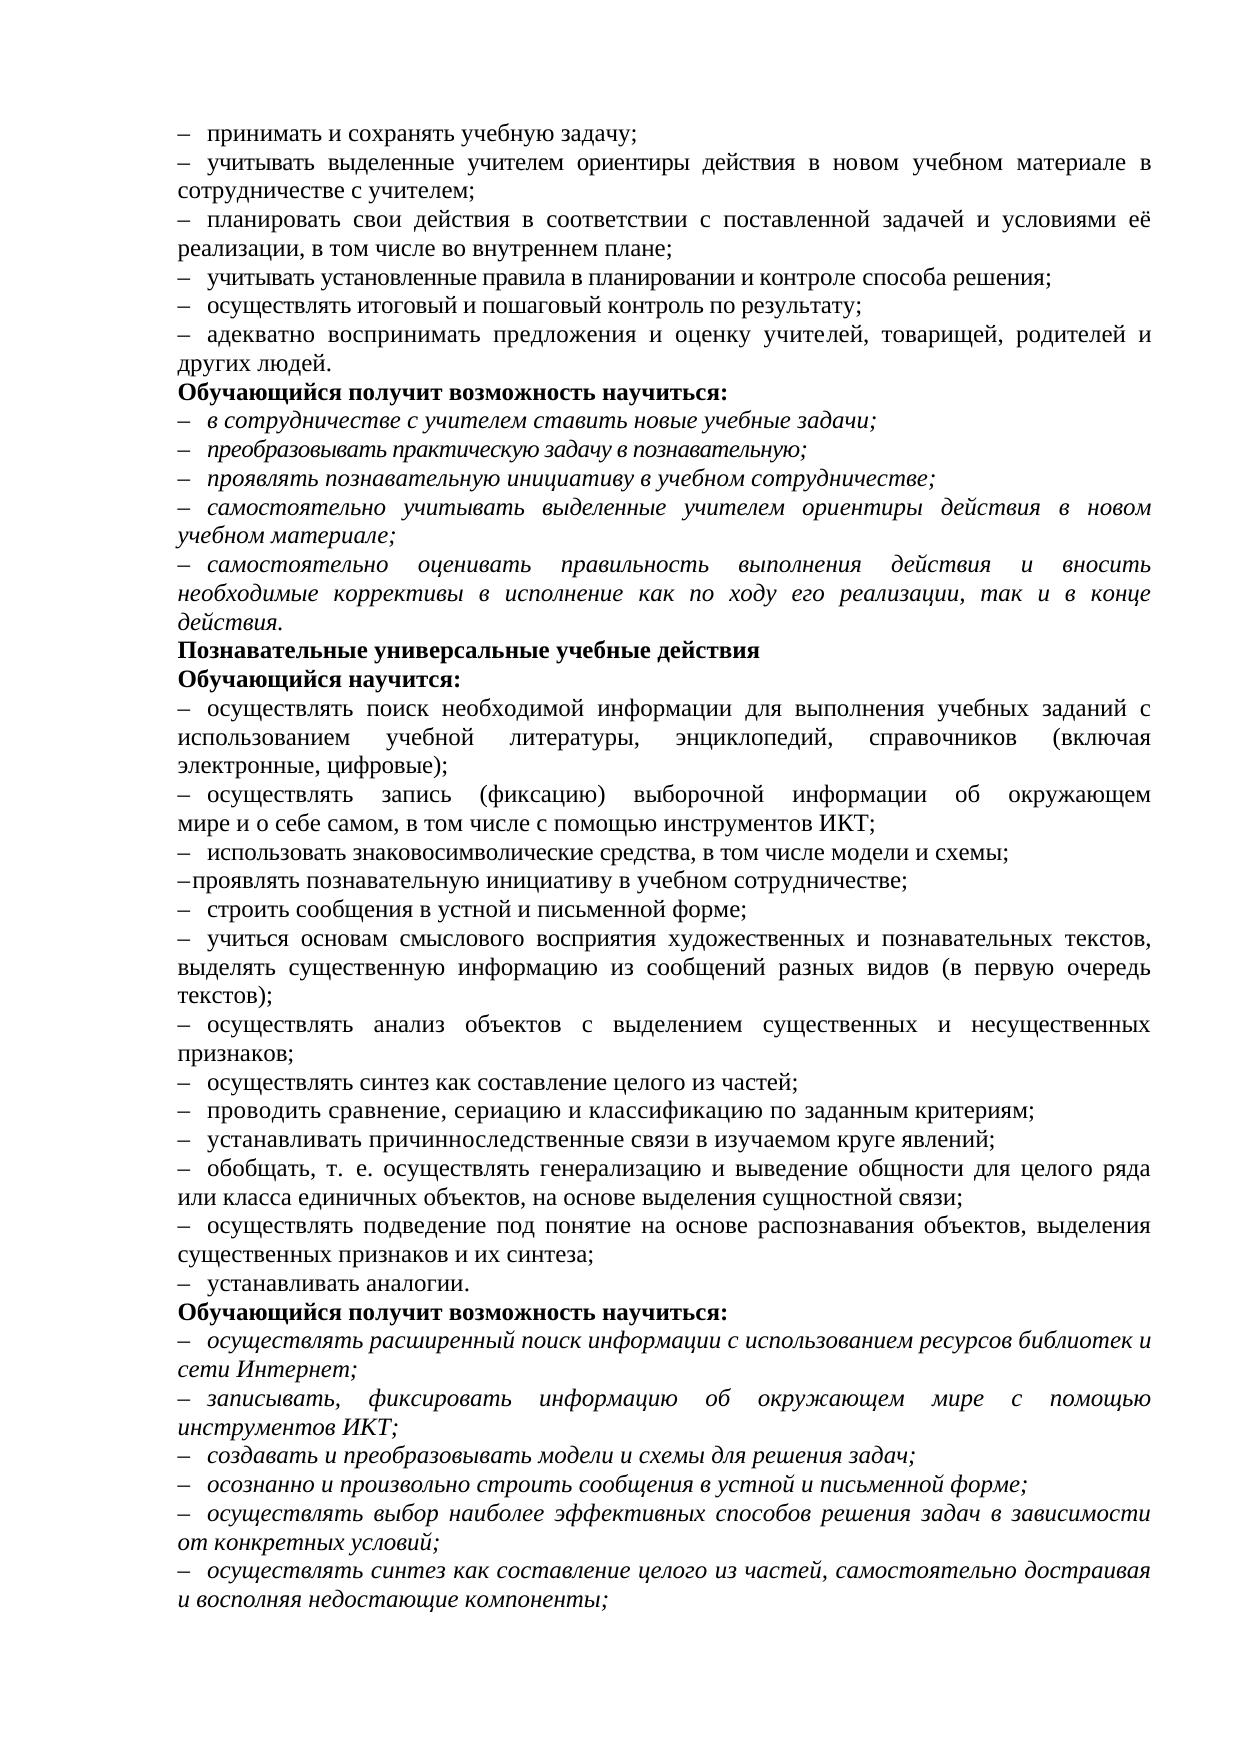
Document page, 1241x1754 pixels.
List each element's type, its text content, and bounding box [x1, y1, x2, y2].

list осуществлять расширенный поиск информации с использованием ресурсов библиотек и сети Интернет; [177, 1326, 1152, 1383]
list планировать свои действия в соответствии с поставленной задачей и условиями её реализации, в том числе во внутреннем плане; [177, 204, 1152, 262]
list осознанно и произвольно строить сообщения в устной и письменной форме; [177, 1469, 1152, 1498]
list учиться основам смыслового восприятия художественных и познавательных текстов, выделять существенную информацию из сообщений разных видов (в первую очередь текстов); [177, 923, 1152, 1009]
list осуществлять подведение под понятие на основе распознавания объектов, выделения существенных признаков и их синтеза; [177, 1211, 1152, 1268]
list устанавливать аналогии. [177, 1268, 1152, 1297]
list в сотрудничестве с учителем ставить новые учебные задачи; [177, 406, 1152, 434]
text Обучающийся получит возможность научиться: [177, 1297, 1152, 1326]
list устанавливать причинно­следственные связи в изучаемом круге явлений; [177, 1124, 1152, 1153]
list учитывать установленные правила в планировании и контроле способа решения; [177, 262, 1152, 291]
text Обучающийся получит возможность научиться: [177, 377, 1152, 406]
list осуществлять запись (фиксацию) выборочной информации об окружающем мире и о себе самом, в том числе с помощью инструментов ИКТ; [177, 779, 1152, 837]
list записывать, фиксировать информацию об окружающем мире с помощью инструментов ИКТ; [177, 1383, 1152, 1441]
list преобразовывать практическую задачу в познавательную; [177, 434, 1152, 463]
list осуществлять синтез как составление целого из частей; [177, 1067, 1152, 1096]
list использовать знаково­символические средства, в том числе модели и схемы; [177, 837, 1152, 866]
text Обучающийся научится: [177, 664, 1152, 693]
list осуществлять синтез как составление целого из частей, самостоятельно достраивая и восполняя недостающие компоненты; [177, 1556, 1152, 1613]
list проявлять познавательную инициативу в учебном сотрудничестве; [177, 463, 1152, 492]
list проводить сравнение, сериацию и классификацию по заданным критериям; [177, 1096, 1152, 1124]
list самостоятельно оценивать правильность выполнения действия и вносить необходимые коррективы в исполнение как по ходу его реализации, так и в конце действия. [177, 549, 1152, 636]
text Познавательные универсальные учебные действия [177, 636, 1152, 664]
list строить сообщения в устной и письменной форме; [177, 894, 1152, 923]
list адекватно воспринимать предложения и оценку учителей, товарищей, родителей и других людей. [177, 319, 1152, 377]
list осуществлять поиск необходимой информации для выполнения учебных заданий с использованием учебной литературы, энциклопедий, справочников (включая электронные, цифровые); [177, 693, 1152, 779]
list самостоятельно учитывать выделенные учителем ориентиры действия в новом учебном материале; [177, 492, 1152, 549]
list обобщать, т. е. осуществлять генерализацию и выведение общности для целого ряда или класса единичных объектов, на основе выделения сущностной связи; [177, 1153, 1152, 1211]
list осуществлять итоговый и пошаговый контроль по результату; [177, 291, 1152, 319]
list осуществлять выбор наиболее эффективных способов решения задач в зависимости от конкретных условий; [177, 1498, 1152, 1556]
list учитывать выделенные учителем ориентиры действия в новом учебном материале в сотрудничестве с учителем; [177, 147, 1152, 204]
list осуществлять анализ объектов с выделением существенных и несущественных признаков; [177, 1009, 1152, 1067]
list создавать и преобразовывать модели и схемы для решения задач; [177, 1441, 1152, 1469]
list проявлять познавательную инициативу в учебном сотрудничестве; [177, 866, 1152, 894]
list принимать и сохранять учебную задачу; [177, 118, 1152, 147]
